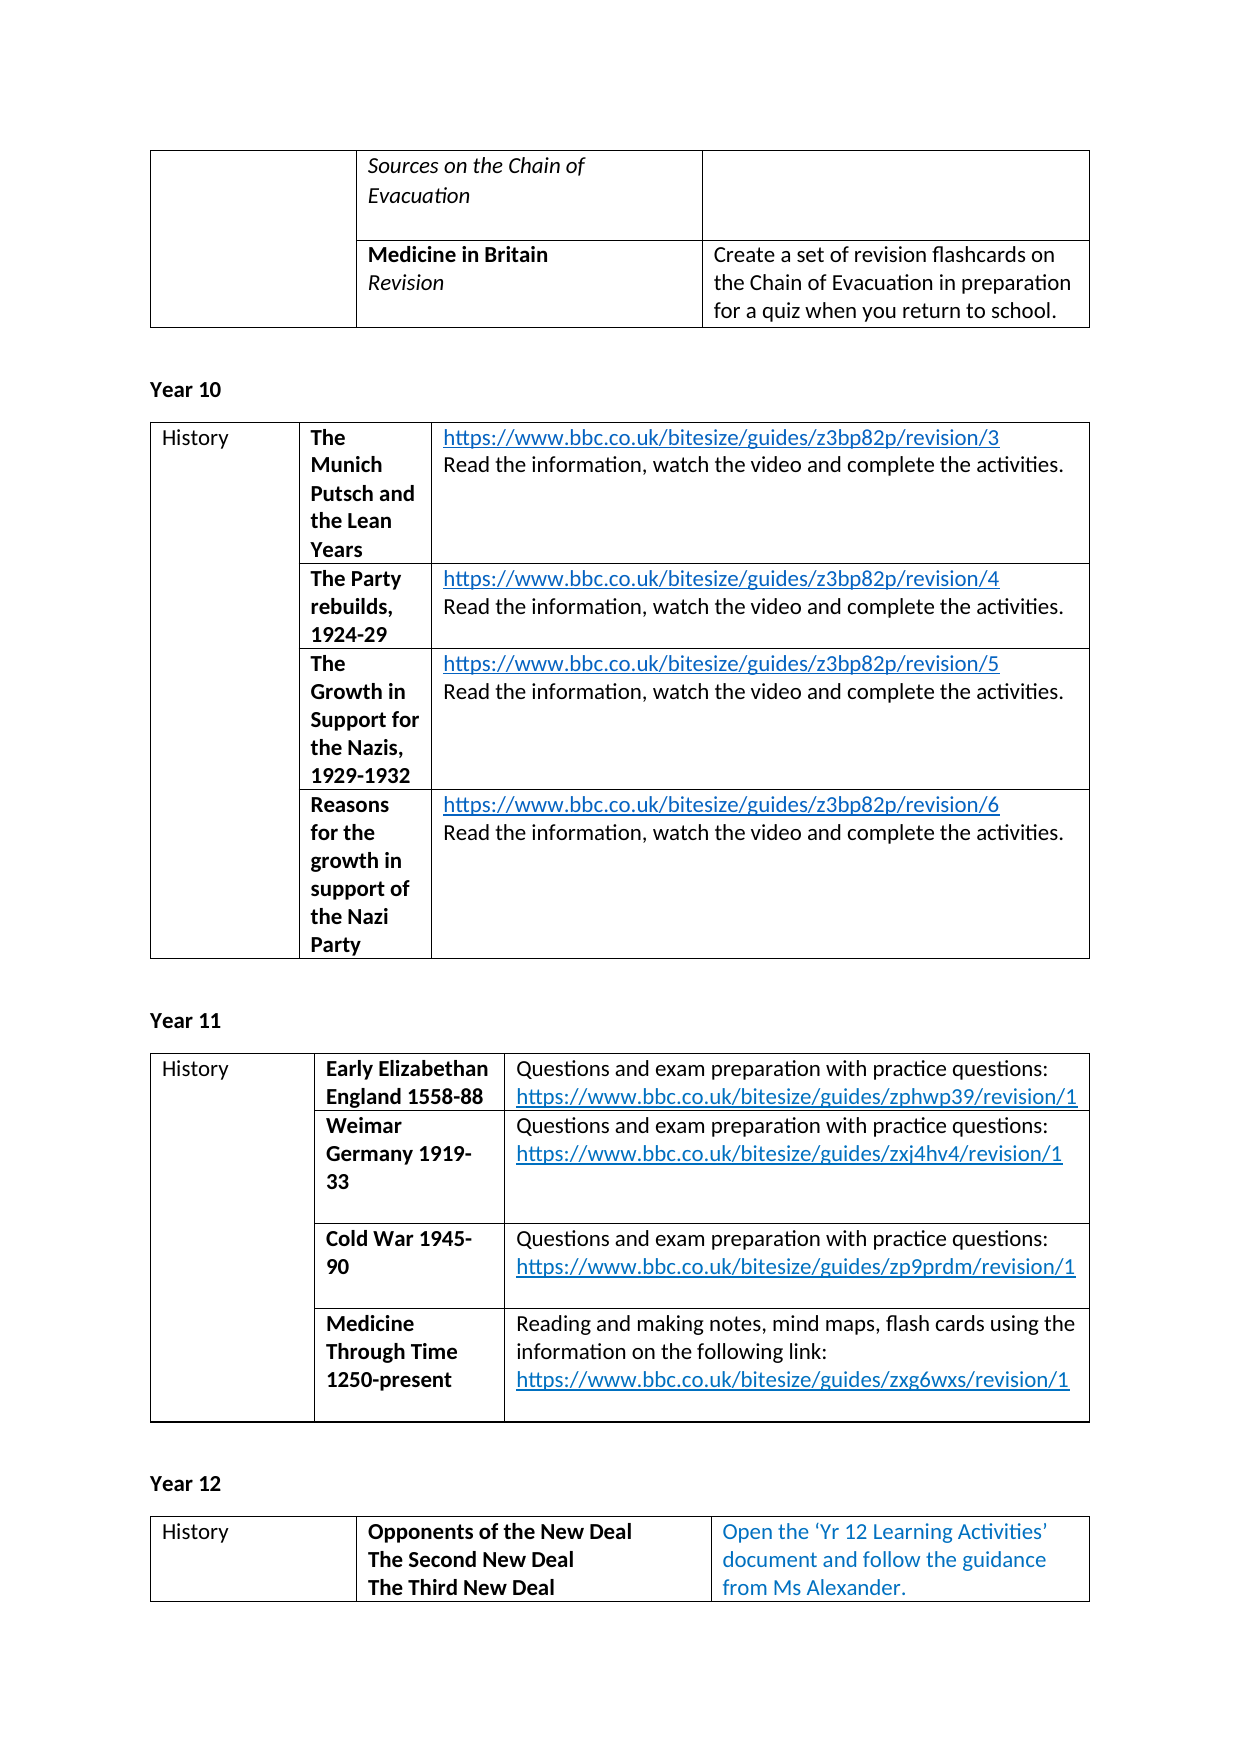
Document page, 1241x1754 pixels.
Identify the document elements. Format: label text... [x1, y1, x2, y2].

text Year 12 [150, 1469, 1090, 1497]
table_cell The Growth in Support for the Nazis, 1929-1932 [300, 649, 431, 789]
table_header History [151, 1517, 356, 1601]
table_cell https://www.bbc.co.uk/bitesize/guides/z3bp82p/revision/4 Read the information, watch the video and complete the activities. [432, 564, 1089, 648]
table_header The Munich Putsch and the Lean Years [300, 423, 431, 563]
table_cell Create a set of revision flashcards on the Chain of Evacuation in preparation for a quiz when you return to school. [703, 241, 1089, 327]
table_cell Cold War 1945-90 [315, 1224, 504, 1308]
table_cell The Party rebuilds, 1924-29 [300, 564, 431, 648]
table_cell Reasons for the growth in support of the Nazi Party [300, 790, 431, 958]
table_cell https://www.bbc.co.uk/bitesize/guides/z3bp82p/revision/6 Read the information, watch the video and complete the activities. [432, 790, 1089, 958]
table_header Early Elizabethan England 1558-88 [315, 1054, 504, 1110]
text Year 10 [150, 375, 1090, 403]
table_cell Questions and exam preparation with practice questions: https://www.bbc.co.uk/bitesize/guides/zxj4hv4/revision/1 [505, 1111, 1089, 1223]
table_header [357, 1517, 711, 1601]
table_cell Questions and exam preparation with practice questions: https://www.bbc.co.uk/bitesize/guides/zp9prdm/revision/1 [505, 1224, 1089, 1308]
table_cell https://www.bbc.co.uk/bitesize/guides/z3bp82p/revision/5 Read the information, watch the video and complete the activities. [432, 649, 1089, 789]
table_cell Weimar Germany 1919-33 [315, 1111, 504, 1223]
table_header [712, 1517, 1089, 1601]
text Year 11 [150, 1006, 1090, 1034]
table_header Questions and exam preparation with practice questions: https://www.bbc.co.uk/bitesize/guides/zphwp39/revision/1 [505, 1054, 1089, 1110]
table_cell Reading and making notes, mind maps, flash cards using the information on the following link: https://www.bbc.co.uk/bitesize/guides/zxg6wxs/revision/1 [505, 1309, 1089, 1421]
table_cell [357, 151, 702, 239]
table_cell Medicine in Britain Revision [357, 241, 702, 327]
table_cell Medicine Through Time 1250-present [315, 1309, 504, 1421]
table_header History [151, 1054, 314, 1421]
table_header https://www.bbc.co.uk/bitesize/guides/z3bp82p/revision/3 Read the information, watch the video and complete the activities. [432, 423, 1089, 563]
table_header History [151, 423, 299, 958]
